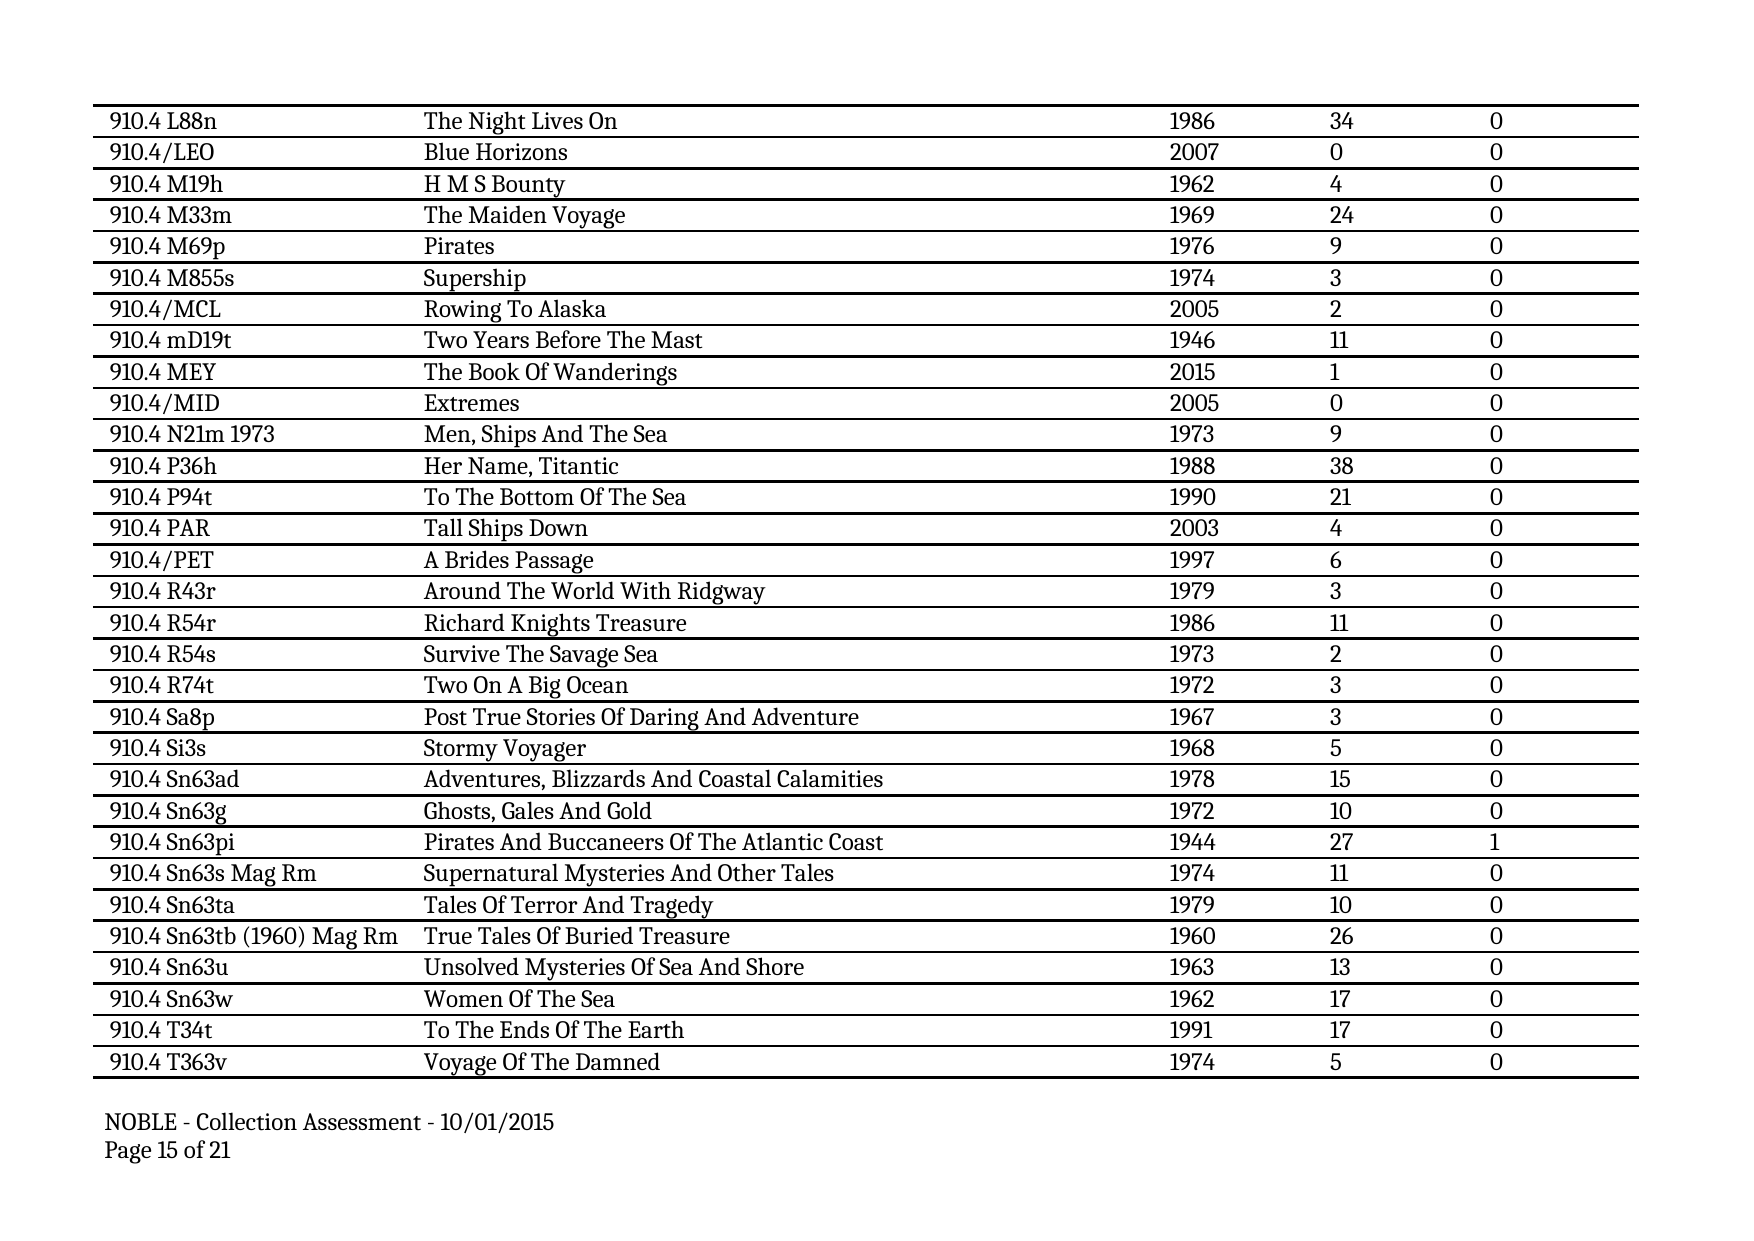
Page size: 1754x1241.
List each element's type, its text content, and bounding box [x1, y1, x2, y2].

table_cell 910.4 R74t [93, 671, 412, 700]
table_cell 910.4 Si3s [93, 734, 412, 763]
table_cell Extremes [413, 389, 1159, 418]
table_cell 38 [1319, 452, 1478, 480]
table_cell 0 [1479, 420, 1638, 449]
table_cell 0 [1479, 891, 1638, 919]
table_cell 1968 [1159, 734, 1319, 763]
table_cell 0 [1479, 671, 1638, 700]
table_cell 0 [1479, 1016, 1638, 1045]
table_cell 5 [1319, 1047, 1478, 1076]
table_cell 11 [1319, 608, 1478, 637]
table_cell 910.4 Sn63ad [93, 765, 412, 794]
table_cell 910.4 Sn63g [93, 797, 412, 825]
table_cell 0 [1479, 201, 1638, 229]
table_cell The Night Lives On [413, 107, 1159, 136]
table_cell Pirates [413, 232, 1159, 261]
table_cell 9 [1319, 232, 1478, 261]
table_cell 910.4 P36h [93, 452, 412, 480]
table_cell 0 [1479, 170, 1638, 198]
table_cell 1946 [1159, 326, 1319, 355]
table_cell The Book Of Wanderings [413, 358, 1159, 386]
table_cell Men, Ships And The Sea [413, 420, 1159, 449]
table_cell 0 [1479, 452, 1638, 480]
table_cell 1944 [1159, 828, 1319, 857]
table_cell 0 [1479, 797, 1638, 825]
table_cell 34 [1319, 107, 1478, 136]
table_cell 910.4 T34t [93, 1016, 412, 1045]
table_cell Blue Horizons [413, 138, 1159, 167]
table_cell 910.4 PAR [93, 515, 412, 543]
table_cell 910.4 M19h [93, 170, 412, 198]
table_cell Survive The Savage Sea [413, 640, 1159, 668]
table_cell 0 [1319, 138, 1478, 167]
table_cell 3 [1319, 264, 1478, 292]
table_cell 1972 [1159, 797, 1319, 825]
table_cell 1997 [1159, 546, 1319, 574]
table_cell 910.4 Sn63ta [93, 891, 412, 919]
table_cell 910.4 R54s [93, 640, 412, 668]
table_cell 15 [1319, 765, 1478, 794]
table_cell 1990 [1159, 483, 1319, 512]
table_cell 2005 [1159, 295, 1319, 324]
table_cell 2 [1319, 640, 1478, 668]
table_cell 0 [1479, 953, 1638, 982]
table_cell 910.4 T363v [93, 1047, 412, 1076]
table_cell 910.4 Sa8p [93, 703, 412, 731]
table_cell 910.4 R54r [93, 608, 412, 637]
table_cell 910.4 Sn63s Mag Rm [93, 859, 412, 888]
table_cell Rowing To Alaska [413, 295, 1159, 324]
table_cell 1 [1319, 358, 1478, 386]
table_cell 910.4 R43r [93, 577, 412, 606]
table_cell 11 [1319, 326, 1478, 355]
table_cell 1 [1479, 828, 1638, 857]
table_cell 1976 [1159, 232, 1319, 261]
table_cell Around The World With Ridgway [413, 577, 1159, 606]
table_cell 3 [1319, 577, 1478, 606]
table_cell 13 [1319, 953, 1478, 982]
table_cell 910.4/PET [93, 546, 412, 574]
table_cell 0 [1479, 640, 1638, 668]
table_cell 4 [1319, 515, 1478, 543]
table_cell 17 [1319, 985, 1478, 1013]
table_cell 910.4 M69p [93, 232, 412, 261]
table_cell Voyage Of The Damned [413, 1047, 1159, 1076]
table_cell 910.4/MID [93, 389, 412, 418]
table_cell Tales Of Terror And Tragedy [413, 891, 1159, 919]
table_cell 1962 [1159, 985, 1319, 1013]
table_cell 0 [1479, 264, 1638, 292]
table_cell 0 [1479, 577, 1638, 606]
table_cell 3 [1319, 671, 1478, 700]
table_cell 2003 [1159, 515, 1319, 543]
table_cell 910.4/LEO [93, 138, 412, 167]
table_cell 1962 [1159, 170, 1319, 198]
table_cell Adventures, Blizzards And Coastal Calamities [413, 765, 1159, 794]
table_cell 0 [1479, 985, 1638, 1013]
table_cell 0 [1479, 734, 1638, 763]
table_cell 3 [1319, 703, 1478, 731]
table_cell 910.4 M855s [93, 264, 412, 292]
table_cell 0 [1319, 389, 1478, 418]
table_cell To The Ends Of The Earth [413, 1016, 1159, 1045]
table_cell 0 [1479, 859, 1638, 888]
table_cell 10 [1319, 891, 1478, 919]
table_cell 0 [1479, 515, 1638, 543]
table_cell 0 [1479, 326, 1638, 355]
table_cell 0 [1479, 608, 1638, 637]
table_cell 910.4/MCL [93, 295, 412, 324]
table_cell 0 [1479, 483, 1638, 512]
table_cell 2015 [1159, 358, 1319, 386]
table_cell Two On A Big Ocean [413, 671, 1159, 700]
table_cell 21 [1319, 483, 1478, 512]
table_cell 910.4 L88n [93, 107, 412, 136]
table_cell 2005 [1159, 389, 1319, 418]
table_cell Post True Stories Of Daring And Adventure [413, 703, 1159, 731]
table_cell 1986 [1159, 107, 1319, 136]
table_cell 5 [1319, 734, 1478, 763]
table_cell Her Name, Titantic [413, 452, 1159, 480]
table_cell 910.4 mD19t [93, 326, 412, 355]
table_cell Supership [413, 264, 1159, 292]
table_cell Tall Ships Down [413, 515, 1159, 543]
table_cell 910.4 N21m 1973 [93, 420, 412, 449]
table_cell 26 [1319, 922, 1478, 951]
table_cell 1973 [1159, 640, 1319, 668]
table_cell True Tales Of Buried Treasure [413, 922, 1159, 951]
table_cell 0 [1479, 703, 1638, 731]
table_cell 1991 [1159, 1016, 1319, 1045]
table_cell 910.4 P94t [93, 483, 412, 512]
table_cell 2007 [1159, 138, 1319, 167]
table_cell H M S Bounty [413, 170, 1159, 198]
table_cell Pirates And Buccaneers Of The Atlantic Coast [413, 828, 1159, 857]
table_cell Ghosts, Gales And Gold [413, 797, 1159, 825]
table_cell 1974 [1159, 264, 1319, 292]
table_cell 0 [1479, 922, 1638, 951]
table_cell 1974 [1159, 1047, 1319, 1076]
table_cell 1969 [1159, 201, 1319, 229]
table_cell 0 [1479, 546, 1638, 574]
table_cell 1988 [1159, 452, 1319, 480]
table_cell 0 [1479, 232, 1638, 261]
table_cell 910.4 MEY [93, 358, 412, 386]
table_cell 910.4 M33m [93, 201, 412, 229]
table_cell 6 [1319, 546, 1478, 574]
table_cell 4 [1319, 170, 1478, 198]
table_cell Women Of The Sea [413, 985, 1159, 1013]
table_cell Richard Knights Treasure [413, 608, 1159, 637]
table_cell 9 [1319, 420, 1478, 449]
table_cell 27 [1319, 828, 1478, 857]
table_cell 910.4 Sn63tb (1960) Mag Rm [93, 922, 412, 951]
table_cell 0 [1479, 389, 1638, 418]
table_cell 0 [1479, 107, 1638, 136]
table_cell 1974 [1159, 859, 1319, 888]
table_cell The Maiden Voyage [413, 201, 1159, 229]
table_cell 11 [1319, 859, 1478, 888]
table_cell 10 [1319, 797, 1478, 825]
table_cell 1978 [1159, 765, 1319, 794]
table_cell To The Bottom Of The Sea [413, 483, 1159, 512]
table_cell Two Years Before The Mast [413, 326, 1159, 355]
table_cell Supernatural Mysteries And Other Tales [413, 859, 1159, 888]
table_cell 1979 [1159, 577, 1319, 606]
table_cell A Brides Passage [413, 546, 1159, 574]
table_cell 0 [1479, 765, 1638, 794]
table_cell 1972 [1159, 671, 1319, 700]
table_cell 24 [1319, 201, 1478, 229]
table_cell 1979 [1159, 891, 1319, 919]
table_cell Stormy Voyager [413, 734, 1159, 763]
table_cell 1967 [1159, 703, 1319, 731]
table_cell 2 [1319, 295, 1478, 324]
table_cell 910.4 Sn63u [93, 953, 412, 982]
table_cell 1986 [1159, 608, 1319, 637]
table_cell 0 [1479, 295, 1638, 324]
table_cell Unsolved Mysteries Of Sea And Shore [413, 953, 1159, 982]
table_cell 0 [1479, 358, 1638, 386]
table_cell 910.4 Sn63pi [93, 828, 412, 857]
table_cell 17 [1319, 1016, 1478, 1045]
table_cell 0 [1479, 138, 1638, 167]
table_cell 0 [1479, 1047, 1638, 1076]
table_cell 1973 [1159, 420, 1319, 449]
table_cell 1963 [1159, 953, 1319, 982]
table_cell 910.4 Sn63w [93, 985, 412, 1013]
table_cell 1960 [1159, 922, 1319, 951]
